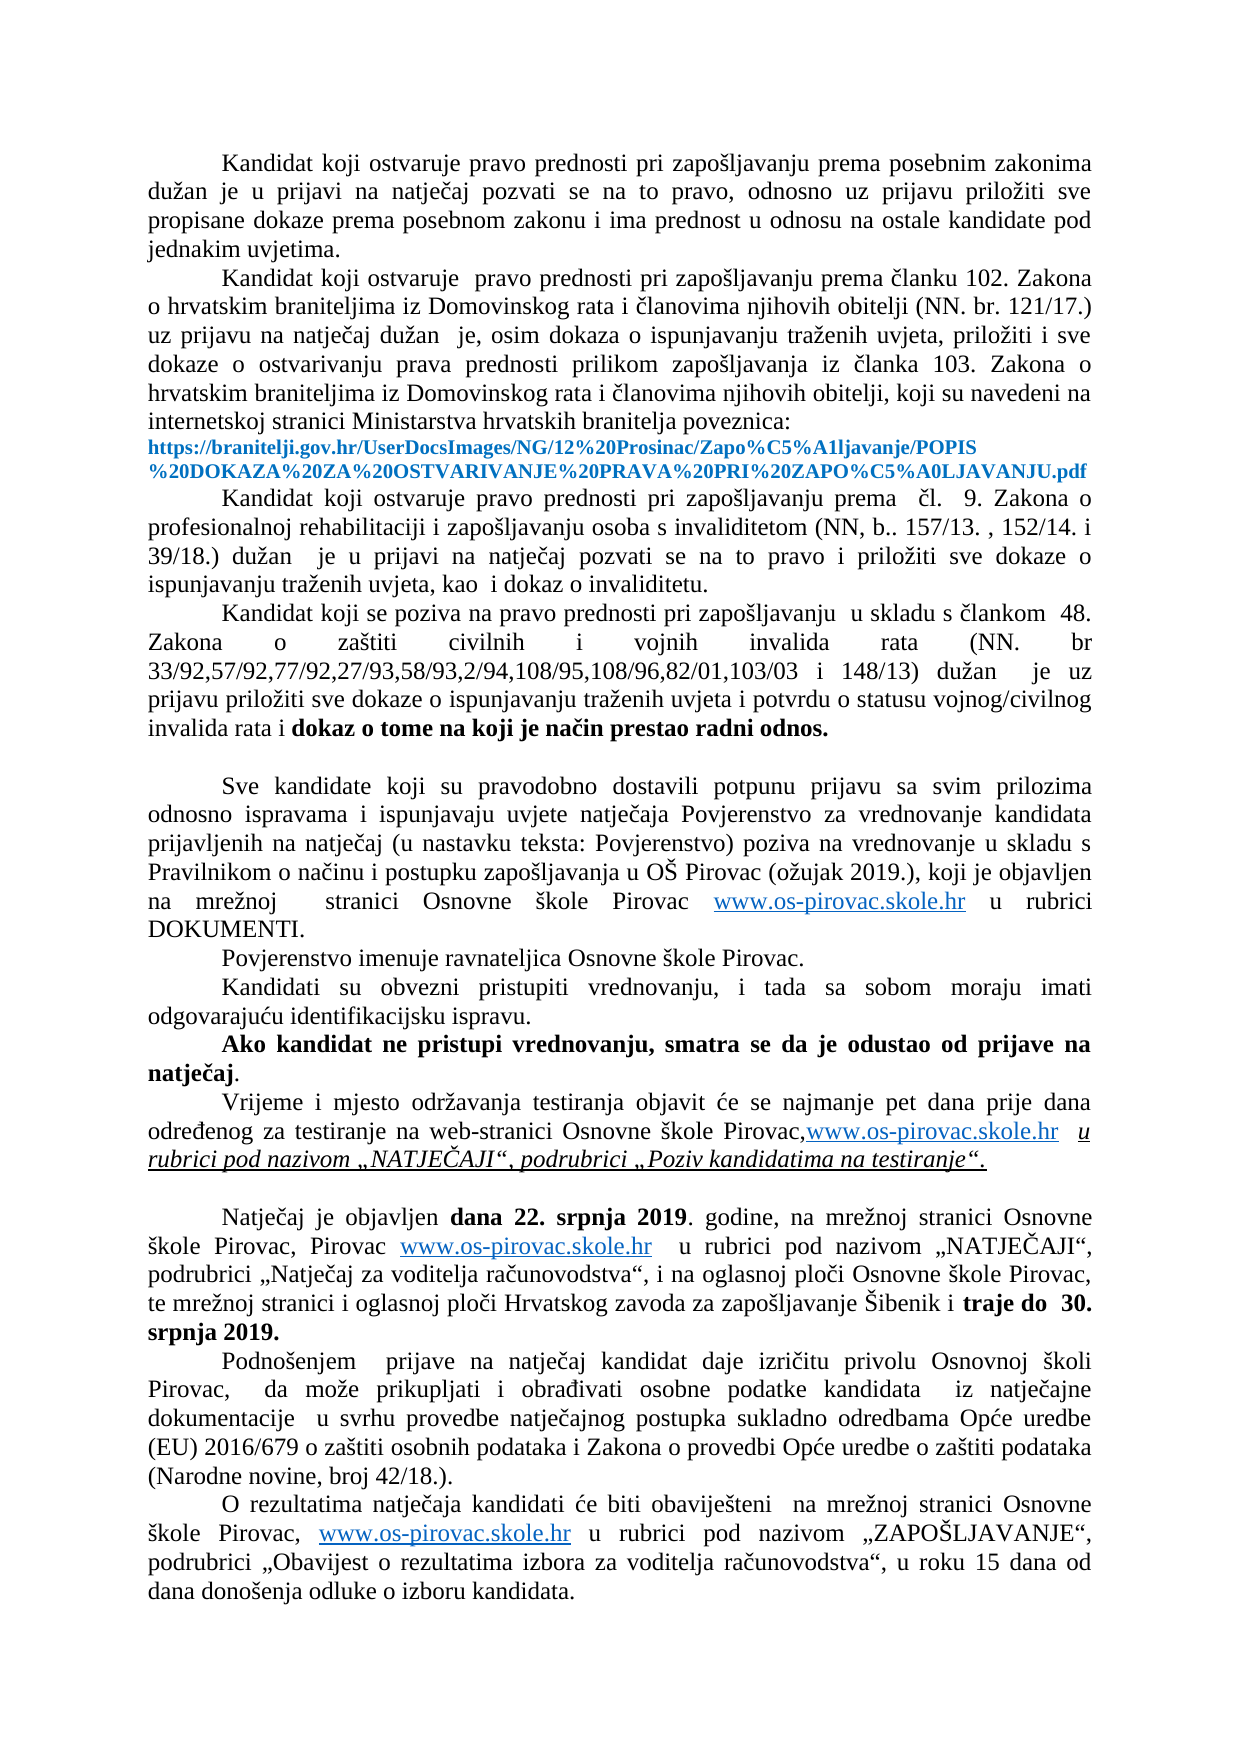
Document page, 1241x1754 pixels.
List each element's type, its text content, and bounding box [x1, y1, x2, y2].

text Vrijeme i mjesto održavanja testiranja objavit će se najmanje pet dana prije dana određenog za testiranje na web-stranici Osnovne škole Pirovac,www.os-pirovac.skole.hr u rubrici pod nazivom „NATJEČAJI“, podrubrici „Poziv kandidatima na testiranje“. [148, 1087, 1093, 1173]
text Kandidati su obvezni pristupiti vrednovanju, i tada sa sobom moraju imati odgovarajuću identifikacijsku ispravu. [148, 972, 1093, 1029]
text Kandidat koji se poziva na pravo prednosti pri zapošljavanju u skladu s člankom 48. Zakona o zaštiti civilnih i vojnih invalida rata (NN. br 33/92,57/92,77/92,27/93,58/93,2/94,108/95,108/96,82/01,103/03 i 148/13) dužan je uz prijavu priložiti sve dokaze o ispunjavanju traženih uvjeta i potvrdu o statusu vojnog/civilnog invalida rata i dokaz o tome na koji je način prestao radni odnos. [148, 598, 1093, 742]
text Natječaj je objavljen dana 22. srpnja 2019. godine, na mrežnoj stranici Osnovne škole Pirovac, Pirovac www.os-pirovac.skole.hr u rubrici pod nazivom „NATJEČAJI“, podrubrici „Natječaj za voditelja računovodstva“, i na oglasnoj ploči Osnovne škole Pirovac, te mrežnoj stranici i oglasnoj ploči Hrvatskog zavoda za zapošljavanje Šibenik i traje do 30. srpnja 2019. [148, 1202, 1093, 1346]
text https://branitelji.gov.hr/UserDocsImages/NG/12%20Prosinac/Zapo%C5%A1ljavanje/POPIS%20DOKAZA%20ZA%20OSTVARIVANJE%20PRAVA%20PRI%20ZAPO%C5%A0LJAVANJU.pdf [148, 435, 1093, 483]
text Ako kandidat ne pristupi vrednovanju, smatra se da je odustao od prijave na natječaj. [148, 1029, 1093, 1087]
text Kandidat koji ostvaruje pravo prednosti pri zapošljavanju prema članku 102. Zakona o hrvatskim braniteljima iz Domovinskog rata i članovima njihovih obitelji (NN. br. 121/17.) uz prijavu na natječaj dužan je, osim dokaza o ispunjavanju traženih uvjeta, priložiti i sve dokaze o ostvarivanju prava prednosti prilikom zapošljavanja iz članka 103. Zakona o hrvatskim braniteljima iz Domovinskog rata i članovima njihovih obitelji, koji su navedeni na internetskoj stranici Ministarstva hrvatskih branitelja poveznica: [148, 263, 1093, 435]
text Kandidat koji ostvaruje pravo prednosti pri zapošljavanju prema čl. 9. Zakona o profesionalnoj rehabilitaciji i zapošljavanju osoba s invaliditetom (NN, b.. 157/13. , 152/14. i 39/18.) dužan je u prijavi na natječaj pozvati se na to pravo i priložiti sve dokaze o ispunjavanju traženih uvjeta, kao i dokaz o invaliditetu. [148, 483, 1093, 598]
text Povjerenstvo imenuje ravnateljica Osnovne škole Pirovac. [148, 943, 1093, 972]
text Kandidat koji ostvaruje pravo prednosti pri zapošljavanju prema posebnim zakonima dužan je u prijavi na natječaj pozvati se na to pravo, odnosno uz prijavu priložiti sve propisane dokaze prema posebnom zakonu i ima prednost u odnosu na ostale kandidate pod jednakim uvjetima. [148, 148, 1093, 263]
text Sve kandidate koji su pravodobno dostavili potpunu prijavu sa svim prilozima odnosno ispravama i ispunjavaju uvjete natječaja Povjerenstvo za vrednovanje kandidata prijavljenih na natječaj (u nastavku teksta: Povjerenstvo) poziva na vrednovanje u skladu s Pravilnikom o načinu i postupku zapošljavanja u OŠ Pirovac (ožujak 2019.), koji je objavljen na mrežnoj stranici Osnovne škole Pirovac www.os-pirovac.skole.hr u rubrici DOKUMENTI. [148, 771, 1093, 943]
text O rezultatima natječaja kandidati će biti obaviješteni na mrežnoj stranici Osnovne škole Pirovac, www.os-pirovac.skole.hr u rubrici pod nazivom „ZAPOŠLJAVANJE“, podrubrici „Obavijest o rezultatima izbora za voditelja računovodstva“, u roku 15 dana od dana donošenja odluke o izboru kandidata. [148, 1489, 1093, 1604]
text Podnošenjem prijave na natječaj kandidat daje izričitu privolu Osnovnoj školi Pirovac, da može prikupljati i obrađivati osobne podatke kandidata iz natječajne dokumentacije u svrhu provedbe natječajnog postupka sukladno odredbama Opće uredbe (EU) 2016/679 o zaštiti osobnih podataka i Zakona o provedbi Opće uredbe o zaštiti podataka (Narodne novine, broj 42/18.). [148, 1346, 1093, 1489]
